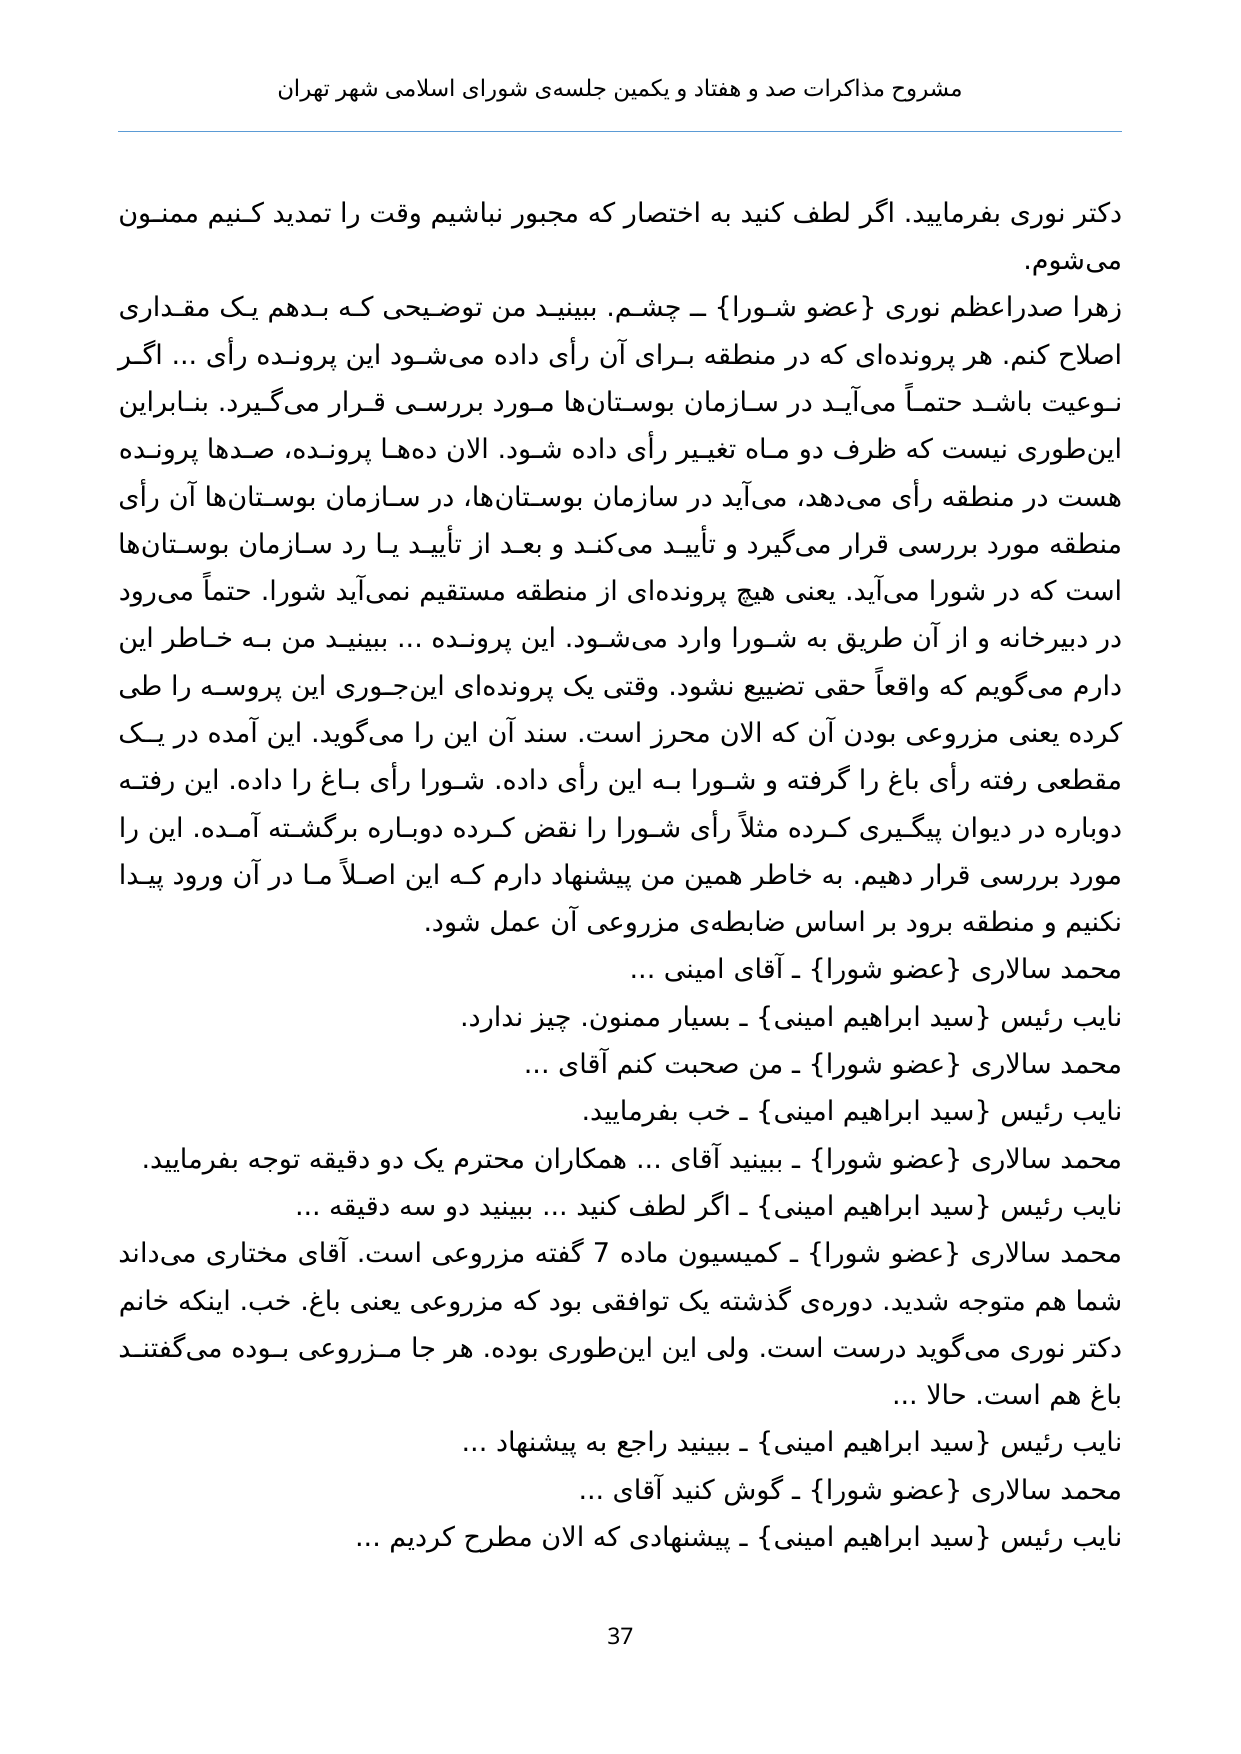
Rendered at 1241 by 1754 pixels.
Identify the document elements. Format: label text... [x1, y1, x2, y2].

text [118, 197, 1122, 276]
text نایب رئیس {سید ابراهیم امینی} ـ بسیار ممنون. چیز ندارد. [118, 1001, 1122, 1033]
text محمد سالاری {عضو شورا} ـ من صحبت کنم آقای ... [118, 1048, 1122, 1080]
text نایب رئیس {سید ابراهیم امینی} ـ پیشنهادی که الان مطرح کردیم ... [118, 1521, 1122, 1553]
text محمد سالاری {عضو شورا} ـ آقای امینی ... [118, 954, 1122, 985]
text زهرا صدراعظم نوری {عضو شورا} ـ چشم. ببینید من توضیحی که بدهم یک مقداری اصلاح کنم. هر پرونده‌ای که در منطقه برای آن رأی داده می‌شود این پرونده رأی ... اگر نوعیت باشد حتماً می‌آید در سازمان بوستان‌ها مورد بررسی قرار می‌گیرد. بنابراین این‌طوری نیست که ظرف دو ماه تغییر رأی داده شود. الان ده‌ها پرونده، صدها پرونده هست در منطقه رأی می‌دهد، می‌آید در سازمان بوستان‌ها، در سازمان بوستان‌ها آن رأی منطقه مورد بررسی قرار می‌گیرد و تأیید می‌کند و بعد از تأیید یا رد سازمان بوستان‌ها است که در شورا می‌آید. یعنی هیچ پرونده‌ای از منطقه مستقیم نمی‌آید شورا. حتماً می‌رود در دبیرخانه و از آن طریق به شورا وارد می‌شود. این پرونده ... ببینید من به خاطر این دارم می‌گویم که واقعاً حقی تضییع نشود. وقتی یک پرونده‌ای این‌جوری این پروسه را طی کرده یعنی مزروعی بودن آن‌ که الان محرز است. سند آن این را می‌گوید. این آمده در یک مقطعی رفته رأی باغ را گرفته و شورا به این رأی داده. شورا رأی باغ را داده. این رفته دوباره در دیوان پیگیری کرده مثلاً رأی شورا را نقض کرده دوباره برگشته آمده. این را مورد بررسی قرار دهیم. به خاطر همین من پیشنهاد دارم که این اصلاً ما در آن ورود پیدا نکنیم و منطقه برود بر اساس ضابطه‌ی مزروعی آن عمل شود. [118, 292, 1122, 938]
text نایب رئیس {سید ابراهیم امینی} ـ خب بفرمایید. [118, 1096, 1122, 1127]
text نایب رئیس {سید ابراهیم امینی} ـ اگر لطف کنید ... ببینید دو سه دقیقه ... [118, 1190, 1122, 1222]
text محمد سالاری {عضو شورا} ـ گوش کنید آقای ... [118, 1474, 1122, 1506]
text محمد سالاری {عضو شورا} ـ کمیسیون ماده‌ 7 گفته مزروعی است. آقای مختاری می‌داند شما هم متوجه شدید. دوره‌ی گذشته یک توافقی بود که مزروعی یعنی باغ. خب. اینکه خانم دکتر نوری می‌گوید درست است. ولی این این‌طوری بوده. هر جا مزروعی بوده می‌گفتند باغ هم است. حالا ... [118, 1237, 1122, 1411]
text محمد سالاری {عضو شورا} ـ ببینید آقای ... همکاران محترم یک دو دقیقه توجه بفرمایید. [118, 1143, 1122, 1174]
text نایب رئیس {سید ابراهیم امینی} ـ ببینید راجع به پیشنهاد ... [118, 1427, 1122, 1458]
